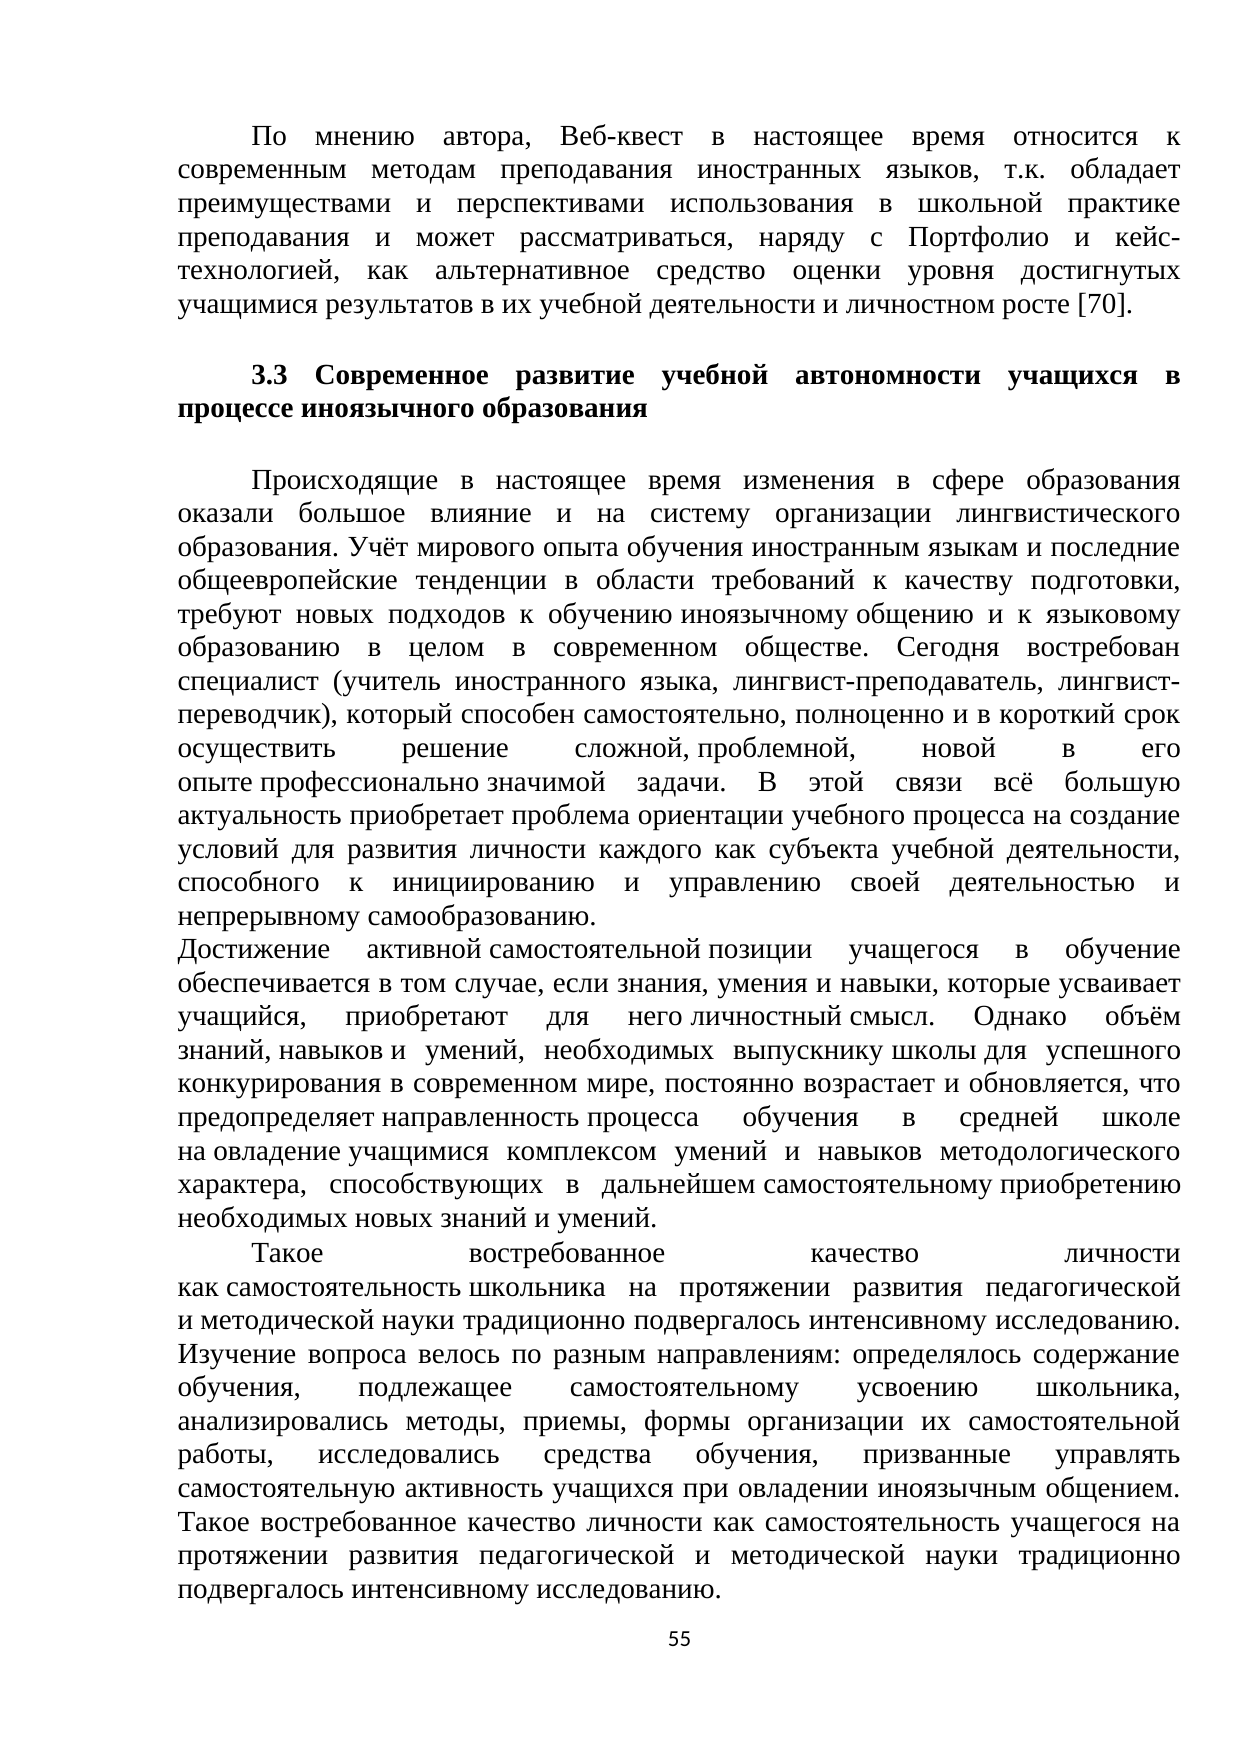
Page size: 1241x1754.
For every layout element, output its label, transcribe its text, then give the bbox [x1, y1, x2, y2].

text Происходящие в настоящее время изменения в сфере образования оказали большое влияние и на систему организации лингвистического образования. Учёт мирового опыта обучения иностранным языкам и последние общеевропейские тенденции в области требований к качеству подготовки, требуют новых подходов к обучению иноязычному общению и к языковому образованию в целом в современном обществе. Сегодня востребован специалист (учитель иностранного языка, лингвист-преподаватель, лингвист-переводчик), который способен самостоятельно, полноценно и в короткий срок осуществить решение сложной, проблемной, новой в его опыте профессионально значимой задачи. В этой связи всё большую актуальность приобретает проблема ориентации учебного процесса на создание условий для развития личности каждого как субъекта учебной деятельности, способного к инициированию и управлению своей деятельностью и непрерывному самообразованию. Достижение активной самостоятельной позиции учащегося в обучение обеспечивается в том случае, если знания, умения и навыки, которые усваивает учащийся, приобретают для него личностный смысл. Однако объём знаний, навыков и умений, необходимых выпускнику школы для успешного конкурирования в современном мире, постоянно возрастает и обновляется, что предопределяет направленность процесса обучения в средней школе на овладение учащимися комплексом умений и навыков методологического характера, способствующих в дальнейшем самостоятельному приобретению необходимых новых знаний и умений. [177, 462, 1181, 1233]
text 3.3 Современное развитие учебной автономности учащихся в процессе иноязычного образования [177, 357, 1181, 424]
text Такое востребованное качество личности как самостоятельность школьника на протяжении развития педагогической и методической науки традиционно подвергалось интенсивному исследованию. Изучение вопроса велось по разным направлениям: определялось содержание обучения, подлежащее самостоятельному усвоению школьника, анализировались методы, приемы, формы организации их самостоятельной работы, исследовались средства обучения, призванные управлять самостоятельную активность учащихся при овладении иноязычным общением. Такое востребованное качество личности как самостоятельность учащегося на протяжении развития педагогической и методической науки традиционно подвергалось интенсивному исследованию. [177, 1235, 1181, 1604]
text По мнению автора, Веб-квест в настоящее время относится к современным методам преподавания иностранных языков, т.к. обладает преимуществами и перспективами использования в школьной практике преподавания и может рассматриваться, наряду с Портфолио и кейс-технологией, как альтернативное средство оценки уровня достигнутых учащимися результатов в их учебной деятельности и личностном росте [70]. [177, 118, 1181, 319]
